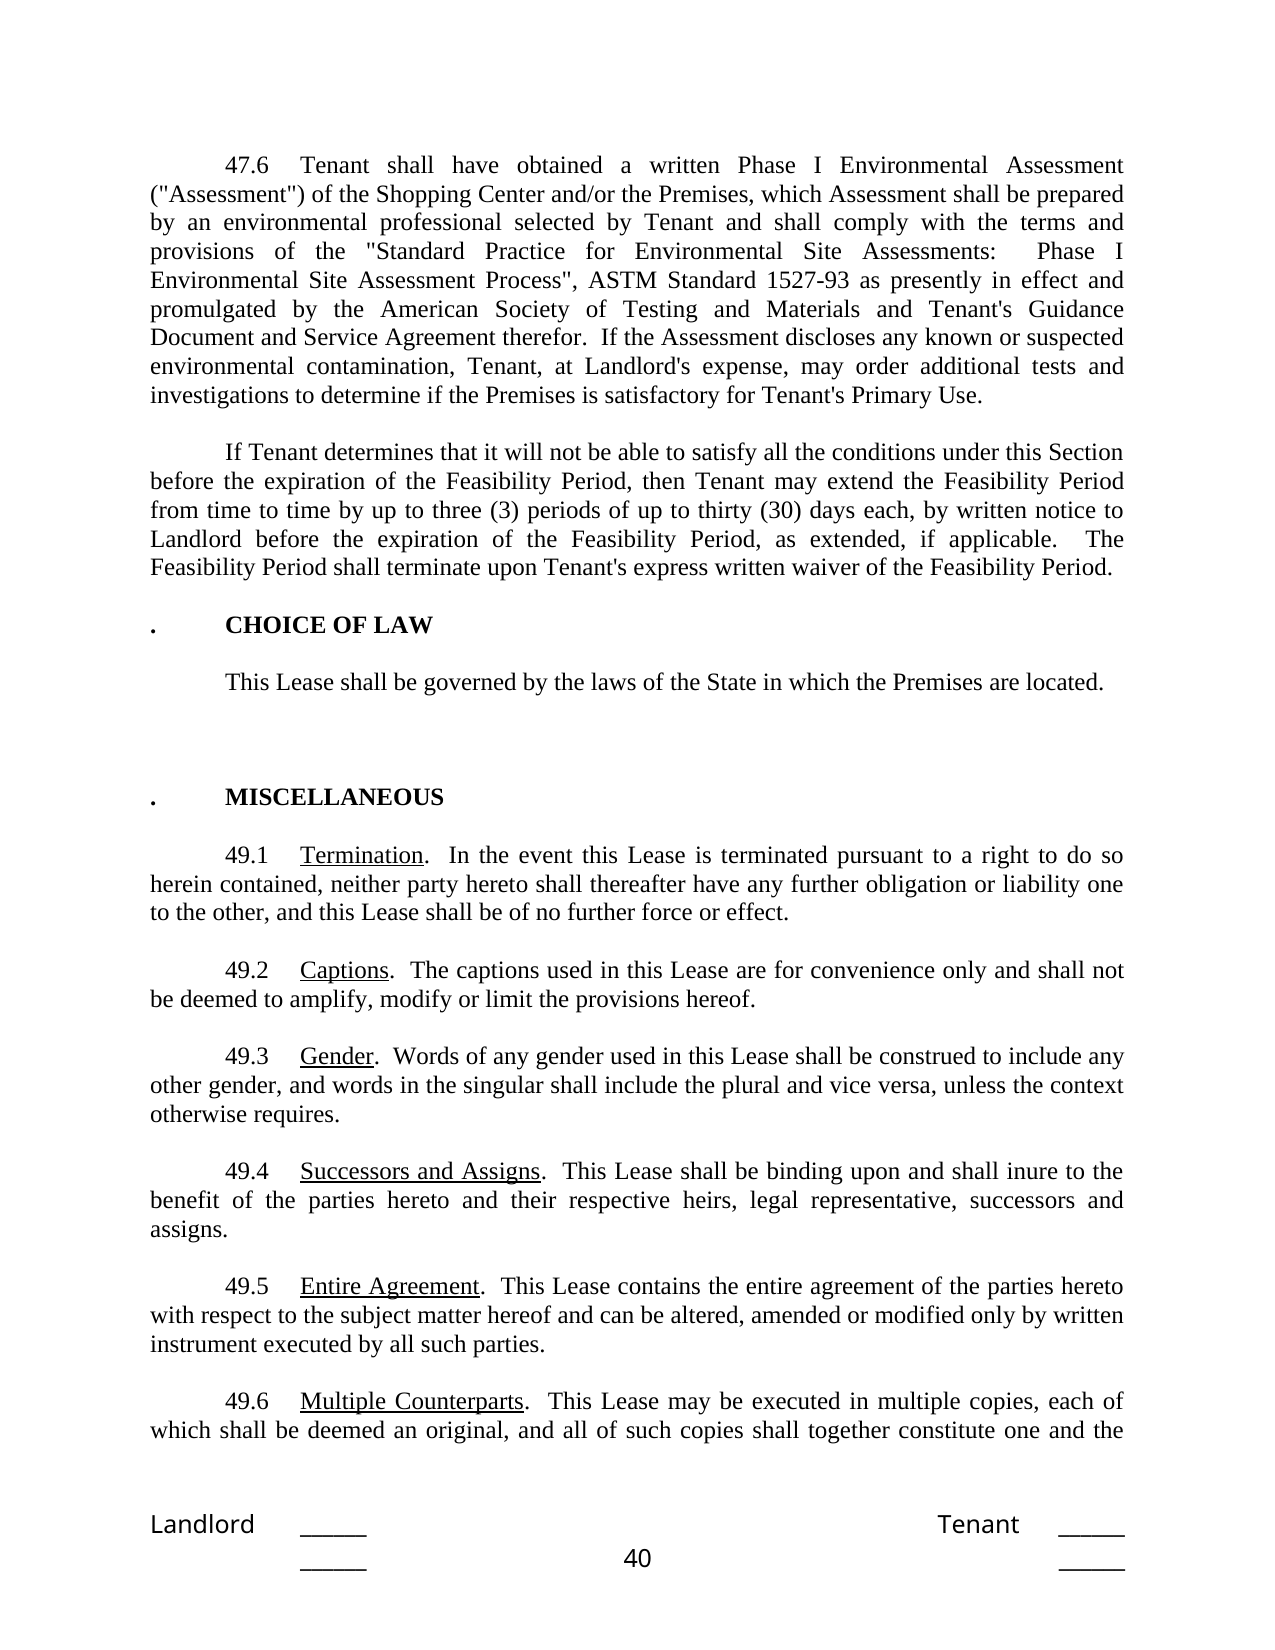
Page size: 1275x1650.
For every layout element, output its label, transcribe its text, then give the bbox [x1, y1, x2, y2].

text . MISCELLANEOUS [150, 782, 1125, 811]
text 49.5 Entire Agreement. This Lease contains the entire agreement of the parties hereto with respect to the subject matter hereof and can be altered, amended or modified only by written instrument executed by all such parties. [150, 1271, 1125, 1357]
text . CHOICE OF LAW [150, 610, 1125, 639]
text If Tenant determines that it will not be able to satisfy all the conditions under this Section before the expiration of the Feasibility Period, then Tenant may extend the Feasibility Period from time to time by up to three (3) periods of up to thirty (30) days each, by written notice to Landlord before the expiration of the Feasibility Period, as extended, if applicable. The Feasibility Period shall terminate upon Tenant's express written waiver of the Feasibility Period. [150, 437, 1125, 581]
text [150, 1386, 1125, 1444]
text 49.1 Termination. In the event this Lease is terminated pursuant to a right to do so herein contained, neither party hereto shall thereafter have any further obligation or liability one to the other, and this Lease shall be of no further force or effect. [150, 840, 1125, 926]
text This Lease shall be governed by the laws of the State in which the Premises are located. [150, 667, 1125, 696]
text 49.2 Captions. The captions used in this Lease are for convenience only and shall not be deemed to amplify, modify or limit the provisions hereof. [150, 955, 1125, 1012]
text 47.6 Tenant shall have obtained a written Phase I Environmental Assessment ("Assessment") of the Shopping Center and/or the Premises, which Assessment shall be prepared by an environmental professional selected by Tenant and shall comply with the terms and provisions of the "Standard Practice for Environmental Site Assessments: Phase I Environmental Site Assessment Process", ASTM Standard 1527-93 as presently in effect and promulgated by the American Society of Testing and Materials and Tenant's Guidance Document and Service Agreement therefor. If the Assessment discloses any known or suspected environmental contamination, Tenant, at Landlord's expense, may order additional tests and investigations to determine if the Premises is satisfactory for Tenant's Primary Use. [150, 150, 1125, 409]
text 49.3 Gender. Words of any gender used in this Lease shall be construed to include any other gender, and words in the singular shall include the plural and vice versa, unless the context otherwise requires. [150, 1041, 1125, 1127]
text 49.4 Successors and Assigns. This Lease shall be binding upon and shall inure to the benefit of the parties hereto and their respective heirs, legal representative, successors and assigns. [150, 1156, 1125, 1242]
